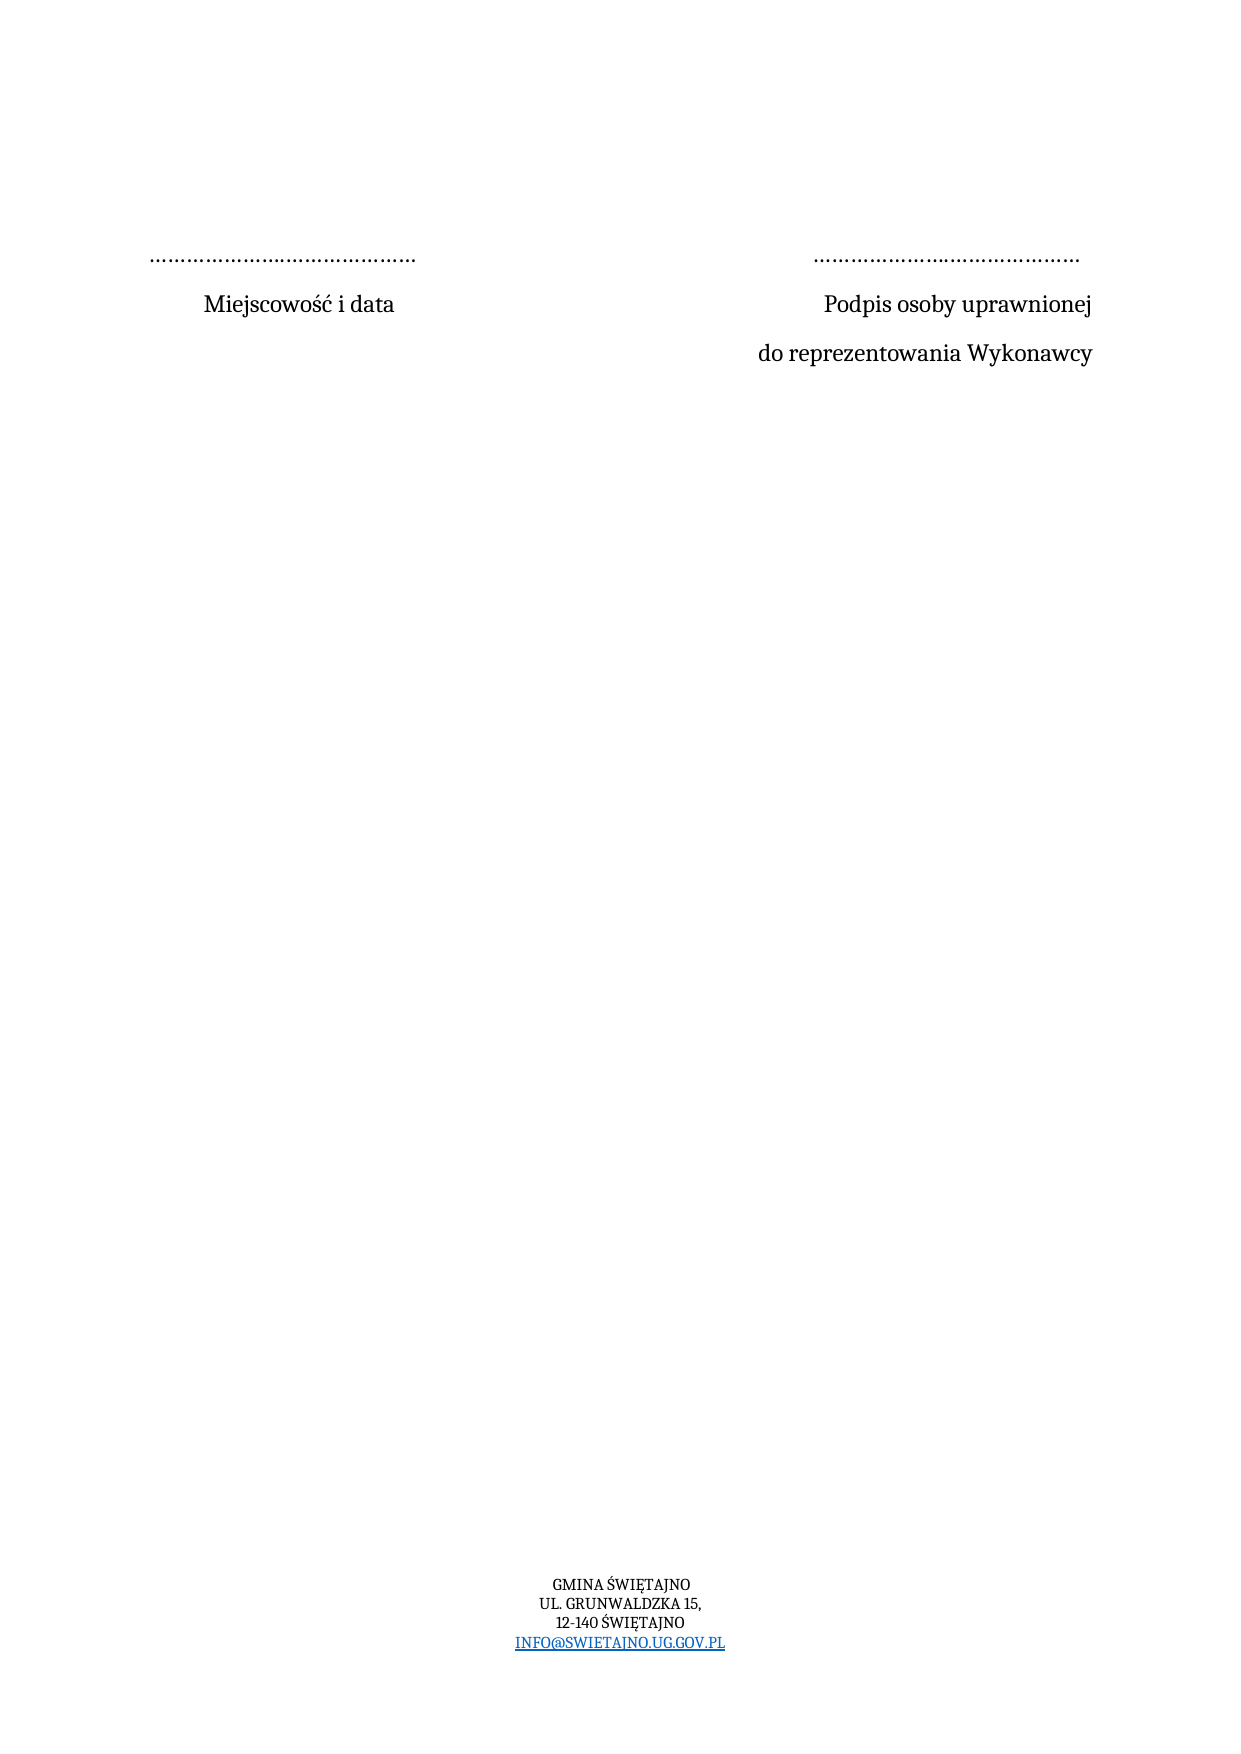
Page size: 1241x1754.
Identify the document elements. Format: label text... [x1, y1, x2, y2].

text do reprezentowania Wykonawcy [148, 339, 1093, 368]
text Miejscowość i data Podpis osoby uprawnionej [148, 290, 1093, 318]
text ………………….………………… ………………….………………… [148, 240, 1093, 269]
